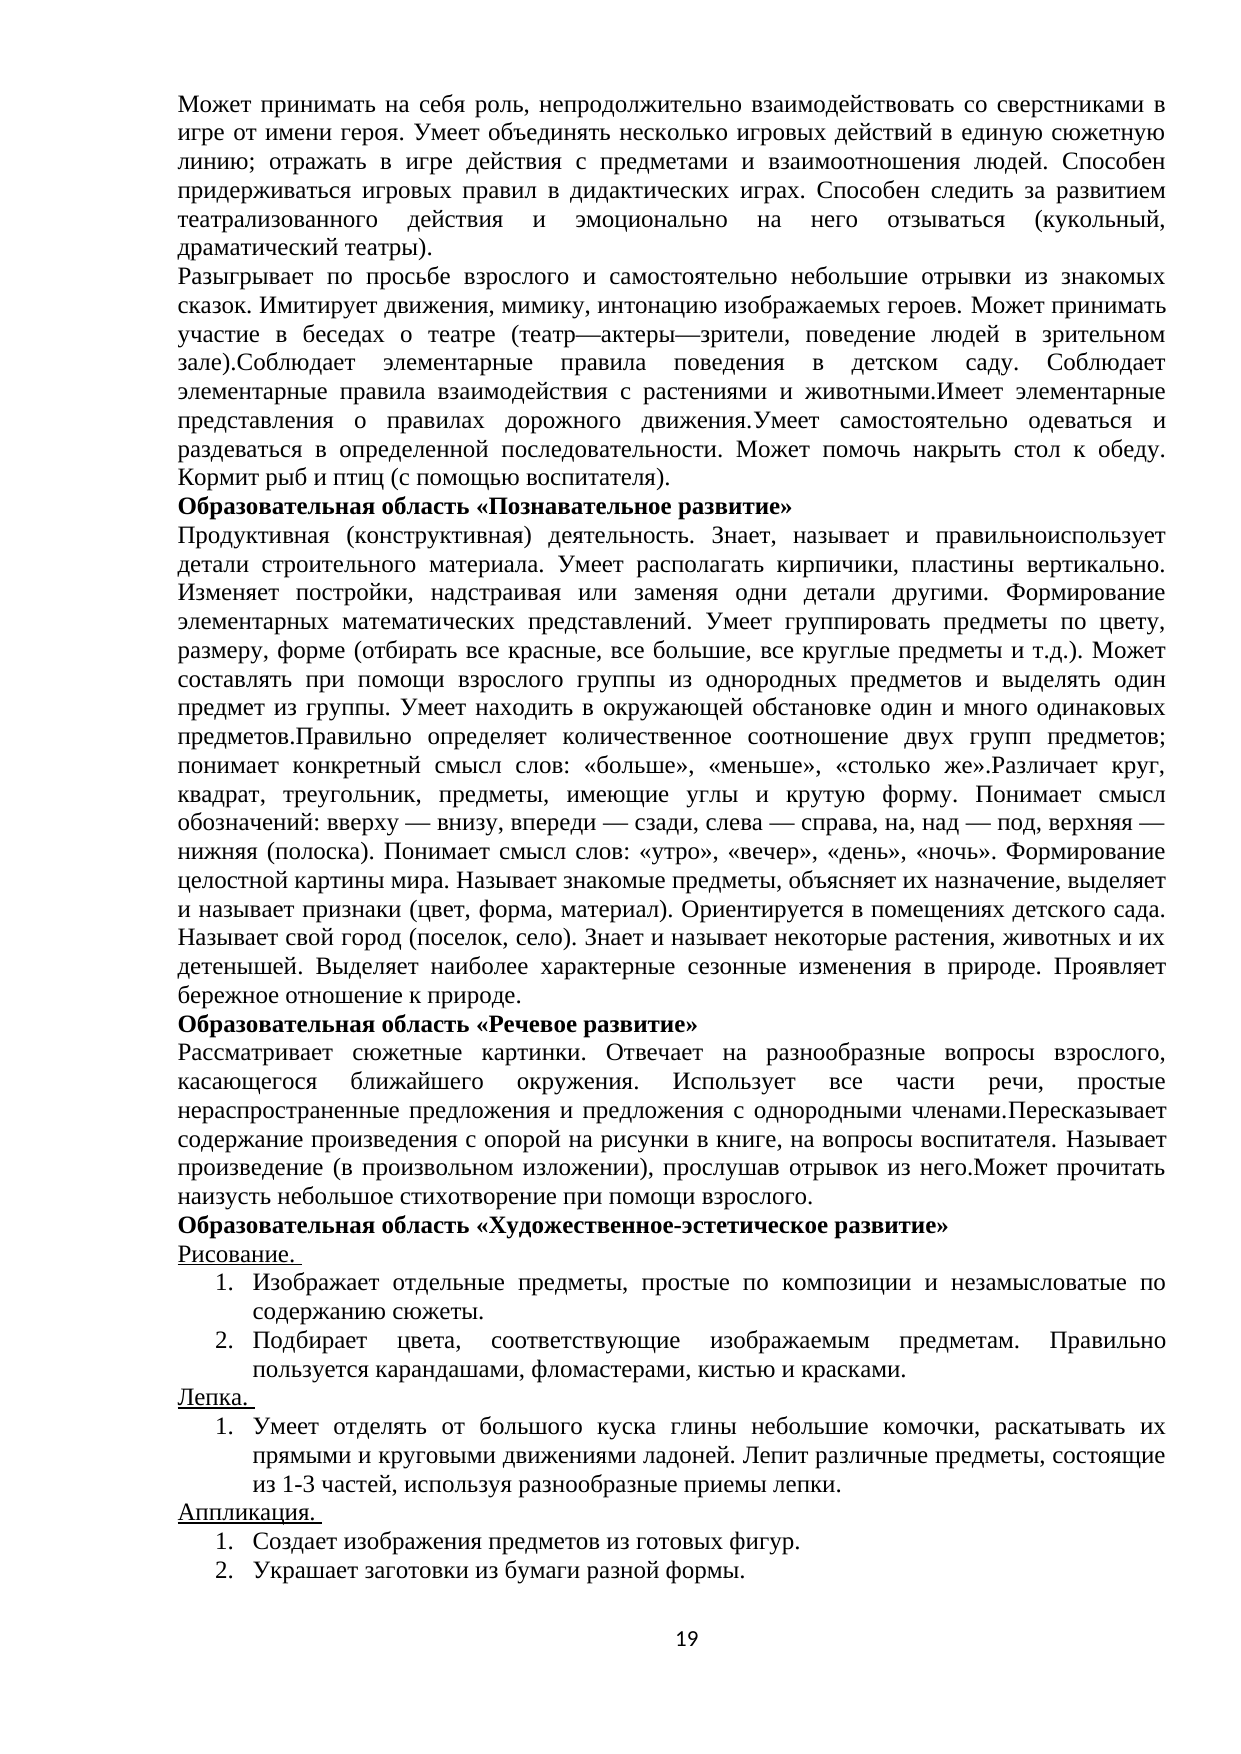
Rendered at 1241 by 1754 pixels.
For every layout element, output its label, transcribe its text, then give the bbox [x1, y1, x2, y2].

text Рисование. [177, 1239, 1166, 1267]
text Образовательная область «Познавательное развитие» [177, 491, 1166, 520]
text Может принимать на себя роль, непродолжительно взаимодействовать со сверстниками в игре от имени героя. Умеет объединять несколько игровых действий в единую сюжетную линию; отражать в игре действия с предметами и взаимоотношения людей. Способен придерживаться игровых правил в дидактических играх. Способен следить за развитием театрализованного действия и эмоционально на него отзываться (кукольный, драматический театры). [177, 89, 1166, 261]
text Аппликация. [177, 1497, 1167, 1526]
list Изображает отдельные предметы, простые по композиции и незамысловатые по содержанию сюжеты. [215, 1267, 1166, 1325]
text Образовательная область «Художественное-эстетическое развитие» [177, 1210, 1166, 1239]
text Разыгрывает по просьбе взрослого и самостоятельно небольшие отрывки из знакомых сказок. Имитирует движения, мимику, интонацию изображаемых героев. Может принимать участие в беседах о театре (театр—актеры—зрители, поведение людей в зрительном зале).Соблюдает элементарные правила поведения в детском саду. Соблюдает элементарные правила взаимодействия с растениями и животными.Имеет элементарные представления о правилах дорожного движения.Умеет самостоятельно одеваться и раздеваться в определенной последовательности. Может помочь накрыть стол к обеду. Кормит рыб и птиц (с помощью воспитателя). [177, 261, 1166, 491]
text Рассматривает сюжетные картинки. Отвечает на разнообразные вопросы взрослого, касающегося ближайшего окружения. Использует все части речи, простые нераспространенные предложения и предложения с однородными членами.Пересказывает содержание произведения с опорой на рисунки в книге, на вопросы воспитателя. Называет произведение (в произвольном изложении), прослушав отрывок из него.Может прочитать наизусть небольшое стихотворение при помощи взрослого. [177, 1037, 1166, 1210]
text Лепка. [177, 1382, 1167, 1411]
list Умеет отделять от большого куска глины небольшие комочки, раскатывать их прямыми и круговыми движениями ладоней. Лепит различные предметы, состоящие из 1-3 частей, используя разнообразные приемы лепки. [215, 1411, 1167, 1497]
list Создает изображения предметов из готовых фигур. [215, 1526, 1167, 1555]
text Образовательная область «Речевое развитие» [177, 1009, 1167, 1037]
text Продуктивная (конструктивная) деятельность. Знает, называет и правильноиспользует детали строительного материала. Умеет располагать кирпичики, пластины вертикально. Изменяет постройки, надстраивая или заменяя одни детали другими. Формирование элементарных математических представлений. Умеет группировать предметы по цвету, размеру, форме (отбирать все красные, все большие, все круглые предметы и т.д.). Может составлять при помощи взрослого группы из однородных предметов и выделять один предмет из группы. Умеет находить в окружающей обстановке один и много одинаковых предметов.Правильно определяет количественное соотношение двух групп предметов; понимает конкретный смысл слов: «больше», «меньше», «столько же».Различает круг, квадрат, треугольник, предметы, имеющие углы и крутую форму. Понимает смысл обозначений: вверху — внизу, впереди — сзади, слева — справа, на, над — под, верхняя — нижняя (полоска). Понимает смысл слов: «утро», «вечер», «день», «ночь». Формирование целостной картины мира. Называет знакомые предметы, объясняет их назначение, выделяет и называет признаки (цвет, форма, материал). Ориентируется в помещениях детского сада. Называет свой город (поселок, село). Знает и называет некоторые растения, животных и их детенышей. Выделяет наиболее характерные сезонные изменения в природе. Проявляет бережное отношение к природе. [177, 520, 1167, 1009]
list Украшает заготовки из бумаги разной формы. [215, 1555, 1167, 1584]
list Подбирает цвета, соответствующие изображаемым предметам. Правильно пользуется карандашами, фломастерами, кистью и красками. [215, 1325, 1166, 1382]
